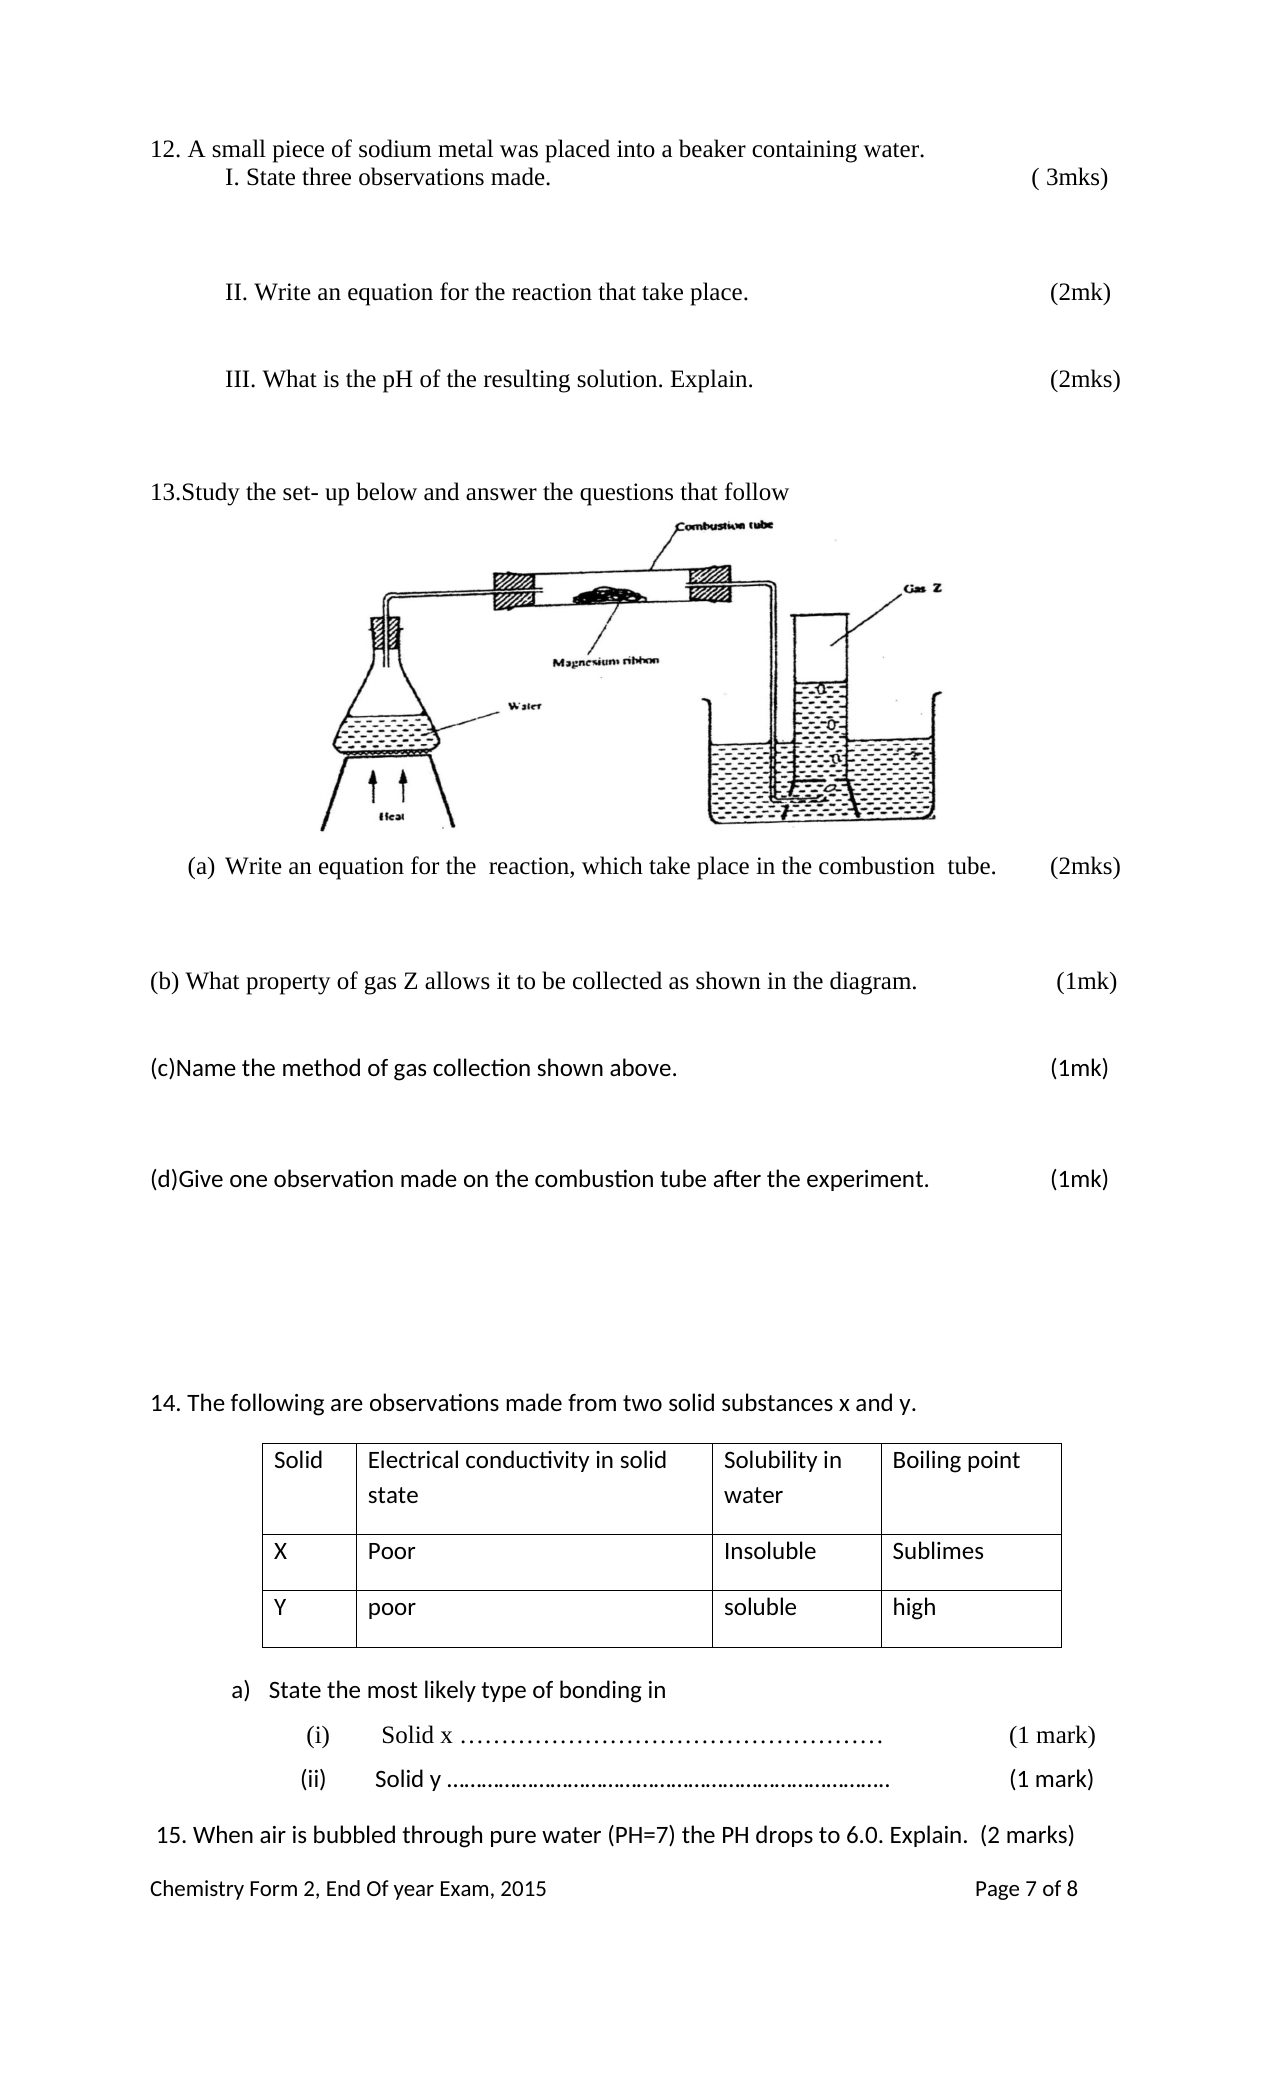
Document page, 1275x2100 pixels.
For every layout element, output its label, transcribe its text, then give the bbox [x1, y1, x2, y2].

table_header Solid [263, 1444, 356, 1534]
table_cell Poor [357, 1535, 712, 1590]
table_cell soluble [713, 1591, 881, 1647]
table_header Solubility in water [713, 1444, 881, 1534]
table_cell Sublimes [882, 1535, 1061, 1590]
text 14. The following are observations made from two solid substances x and y. [150, 1387, 1125, 1417]
table_cell poor [357, 1591, 712, 1647]
list Solid x …………………………………………… (1 mark) [306, 1720, 1125, 1749]
text 13.Study the set- up below and answer the questions that follow [150, 477, 1125, 506]
text (b) What property of gas Z allows it to be collected as shown in the diagram. (1mk) [150, 966, 1125, 994]
table_cell Y [263, 1591, 356, 1647]
table_cell Insoluble [713, 1535, 881, 1590]
text I. State three observations made. ( 3mks) [150, 162, 1125, 191]
text (c)Name the method of gas collection shown above. (1mk) [150, 1052, 1125, 1082]
list State the most likely type of bonding in [231, 1674, 1125, 1705]
text 15. When air is bubbled through pure water (PH=7) the PH drops to 6.0. Explain. (2 marks) [150, 1819, 1125, 1849]
picture [303, 507, 956, 850]
table_cell high [882, 1591, 1061, 1647]
text 12. A small piece of sodium metal was placed into a beaker containing water. [150, 134, 1125, 162]
text II. Write an equation for the reaction that take place. (2mk) [150, 277, 1125, 306]
table_header Electrical conductivity in solid state [357, 1444, 712, 1534]
text (ii) Solid y ………………………………………………………………….. (1 mark) [187, 1763, 1125, 1794]
table_header Boiling point [882, 1444, 1061, 1534]
table_cell X [263, 1535, 356, 1590]
text (d)Give one observation made on the combustion tube after the experiment. (1mk) [150, 1164, 1125, 1194]
list Write an equation for the reaction, which take place in the combustion tube. (2mks) [187, 851, 1125, 879]
text III. What is the pH of the resulting solution. Explain. (2mks) [150, 364, 1125, 392]
